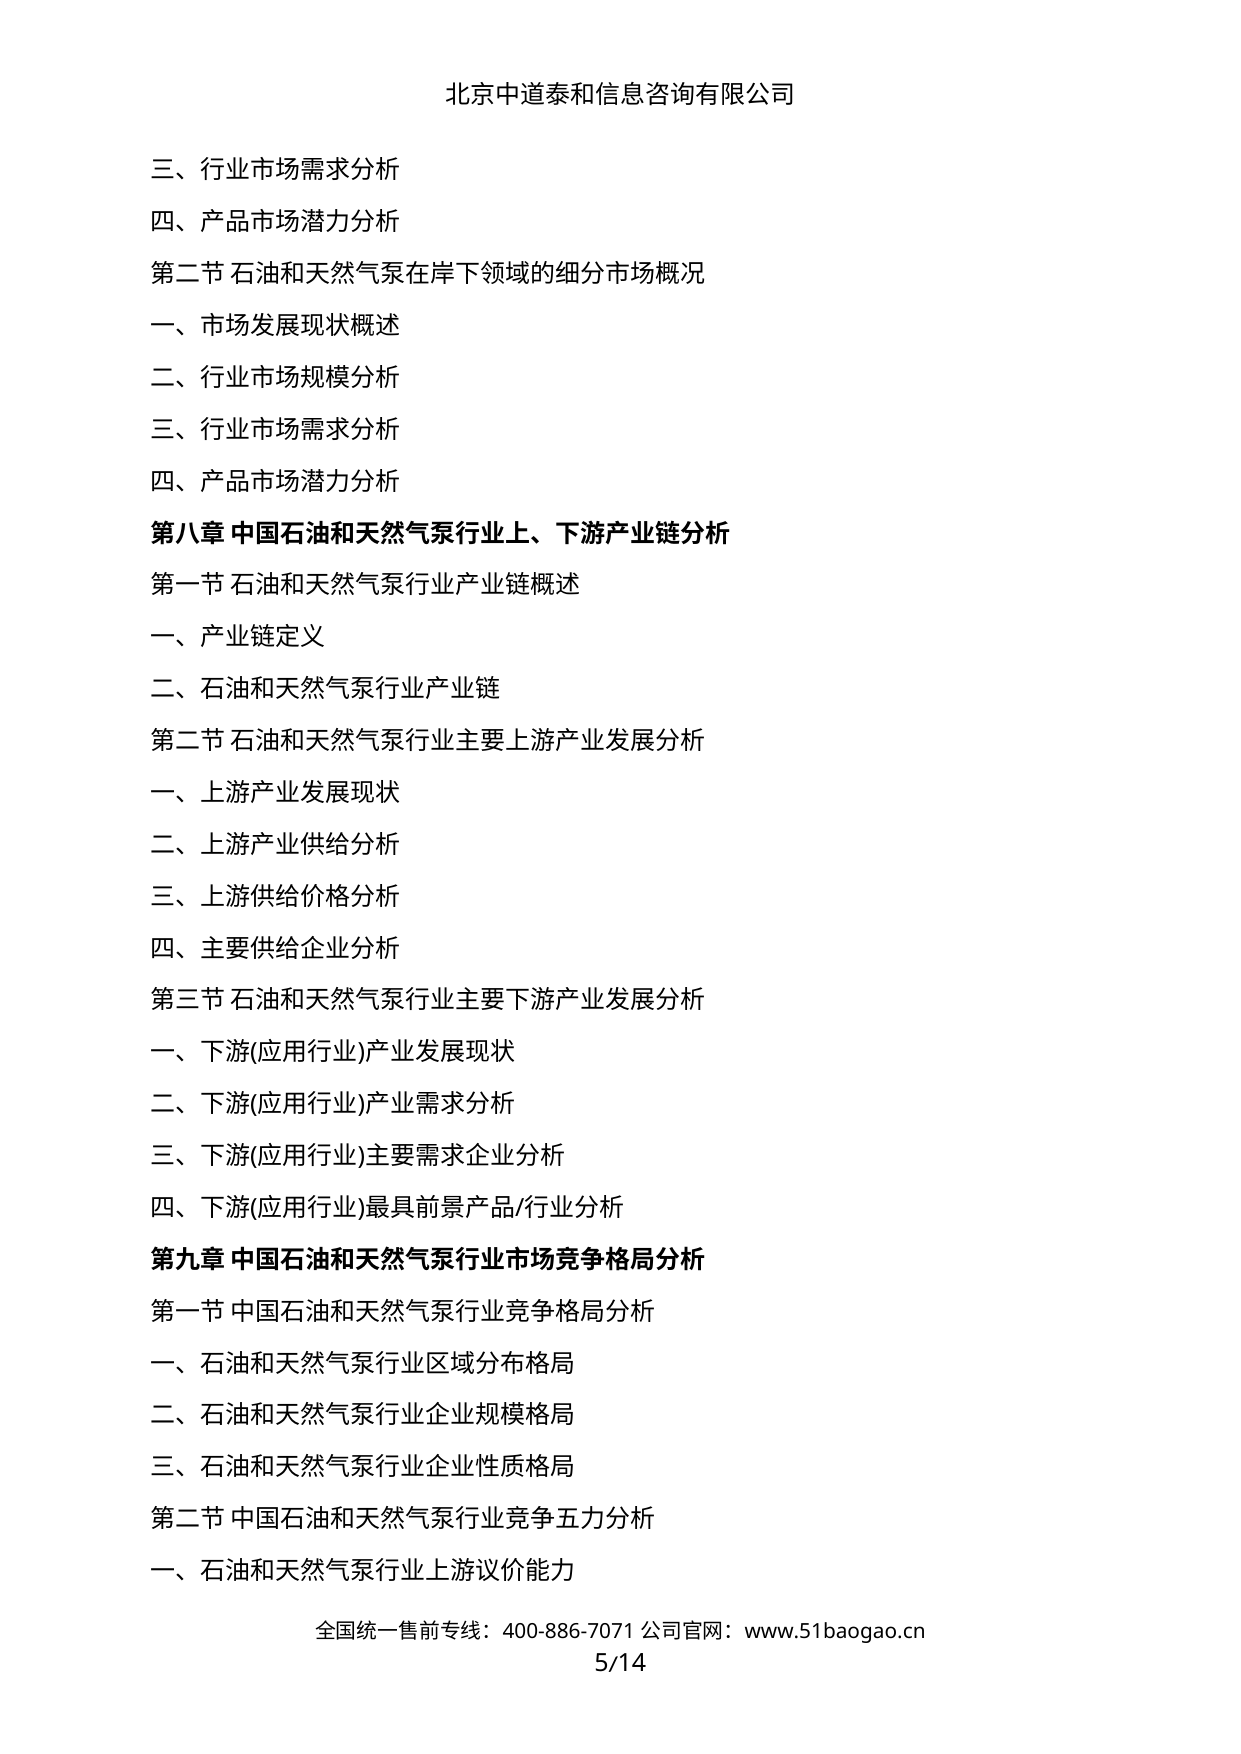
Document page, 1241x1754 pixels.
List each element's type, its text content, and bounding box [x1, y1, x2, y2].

text 第一节 石油和天然气泵行业产业链概述 [150, 565, 1090, 601]
text 一、石油和天然气泵行业区域分布格局 [150, 1343, 1090, 1379]
text 三、下游(应用行业)主要需求企业分析 [150, 1136, 1090, 1172]
text 三、行业市场需求分析 [150, 150, 1090, 186]
text 四、产品市场潜力分析 [150, 461, 1090, 497]
text 四、主要供给企业分析 [150, 928, 1090, 964]
text 二、石油和天然气泵行业企业规模格局 [150, 1395, 1090, 1431]
text 第九章 中国石油和天然气泵行业市场竞争格局分析 [150, 1239, 1090, 1276]
text 第二节 石油和天然气泵行业主要上游产业发展分析 [150, 721, 1090, 757]
text 第八章 中国石油和天然气泵行业上、下游产业链分析 [150, 513, 1090, 549]
text 一、市场发展现状概述 [150, 306, 1090, 342]
text 一、下游(应用行业)产业发展现状 [150, 1032, 1090, 1068]
text 第三节 石油和天然气泵行业主要下游产业发展分析 [150, 980, 1090, 1016]
text 二、行业市场规模分析 [150, 357, 1090, 394]
text 第二节 石油和天然气泵在岸下领域的细分市场概况 [150, 254, 1090, 290]
text 第一节 中国石油和天然气泵行业竞争格局分析 [150, 1291, 1090, 1327]
text 三、石油和天然气泵行业企业性质格局 [150, 1447, 1090, 1483]
text 二、下游(应用行业)产业需求分析 [150, 1084, 1090, 1120]
text 第二节 中国石油和天然气泵行业竞争五力分析 [150, 1499, 1090, 1535]
text 二、石油和天然气泵行业产业链 [150, 669, 1090, 705]
text 四、产品市场潜力分析 [150, 202, 1090, 238]
text 一、产业链定义 [150, 617, 1090, 653]
text 一、上游产业发展现状 [150, 772, 1090, 809]
text 三、行业市场需求分析 [150, 409, 1090, 446]
text 一、石油和天然气泵行业上游议价能力 [150, 1551, 1090, 1587]
text 四、下游(应用行业)最具前景产品/行业分析 [150, 1187, 1090, 1224]
text 三、上游供给价格分析 [150, 876, 1090, 912]
text 二、上游产业供给分析 [150, 824, 1090, 861]
